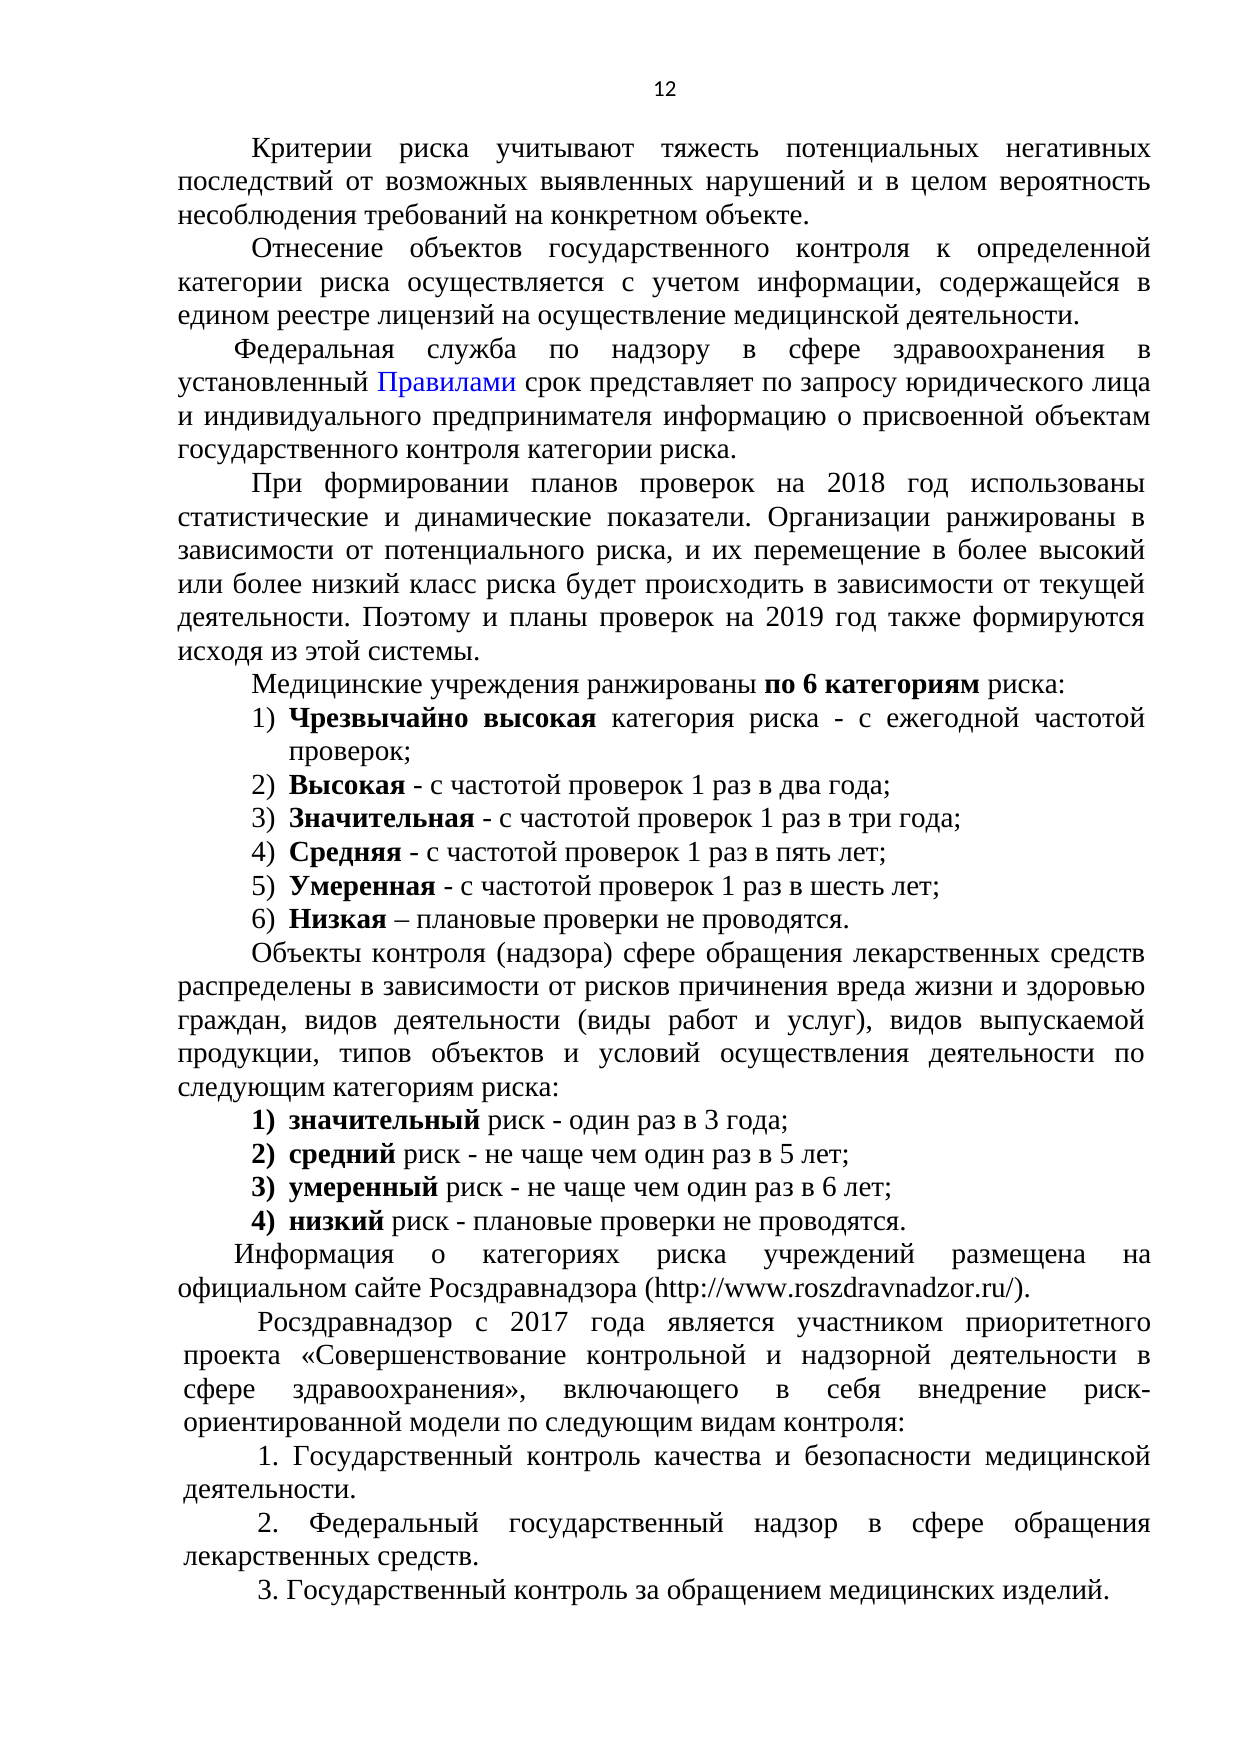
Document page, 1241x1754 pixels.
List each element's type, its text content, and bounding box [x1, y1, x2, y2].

text Критерии риска учитывают тяжесть потенциальных негативных последствий от возможных выявленных нарушений и в целом вероятность несоблюдения требований на конкретном объекте. [177, 130, 1152, 230]
text Медицинские учреждения ранжированы по 6 категориям риска: [177, 666, 1146, 700]
list средний риск - не чаще чем один раз в 5 лет; [251, 1136, 1146, 1169]
text 1. Государственный контроль качества и безопасности медицинской деятельности. [183, 1438, 1152, 1505]
text Отнесение объектов государственного контроля к определенной категории риска осуществляется с учетом информации, содержащейся в едином реестре лицензий на осуществление медицинской деятельности. [177, 230, 1152, 331]
text 2. Федеральный государственный надзор в сфере обращения лекарственных средств. [183, 1505, 1152, 1572]
list Значительная - с частотой проверок 1 раз в три года; [251, 801, 1146, 834]
list Средняя - с частотой проверок 1 раз в пять лет; [251, 834, 1146, 868]
list Чрезвычайно высокая категория риска - с ежегодной частотой проверок; [251, 700, 1146, 767]
list умеренный риск - не чаще чем один раз в 6 лет; [251, 1169, 1146, 1203]
text 3. Государственный контроль за обращением медицинских изделий. [183, 1572, 1152, 1606]
text Информация о категориях риска учреждений размещена на официальном сайте Росздравнадзора (http://www.roszdravnadzor.ru/). [177, 1237, 1152, 1304]
list низкий риск - плановые проверки не проводятся. [251, 1203, 1146, 1237]
list Низкая – плановые проверки не проводятся. [251, 901, 1146, 935]
text Федеральная служба по надзору в сфере здравоохранения в установленный Правилами срок представляет по запросу юридического лица и индивидуального предпринимателя информацию о присвоенной объектам государственного контроля категории риска. [177, 331, 1152, 465]
list Высокая - с частотой проверок 1 раз в два года; [251, 767, 1146, 801]
text Росздравнадзор с 2017 года является участником приоритетного проекта «Совершенствование контрольной и надзорной деятельности в сфере здравоохранения», включающего в себя внедрение риск-ориентированной модели по следующим видам контроля: [183, 1304, 1152, 1438]
list значительный риск - один раз в 3 года; [251, 1102, 1146, 1136]
text При формировании планов проверок на 2018 год использованы статистические и динамические показатели. Организации ранжированы в зависимости от потенциального риска, и их перемещение в более высокий или более низкий класс риска будет происходить в зависимости от текущей деятельности. Поэтому и планы проверок на 2019 год также формируются исходя из этой системы. [177, 465, 1146, 666]
list Умеренная - с частотой проверок 1 раз в шесть лет; [251, 868, 1146, 901]
text Объекты контроля (надзора) сфере обращения лекарственных средств распределены в зависимости от рисков причинения вреда жизни и здоровью граждан, видов деятельности (виды работ и услуг), видов выпускаемой продукции, типов объектов и условий осуществления деятельности по следующим категориям риска: [177, 935, 1146, 1102]
